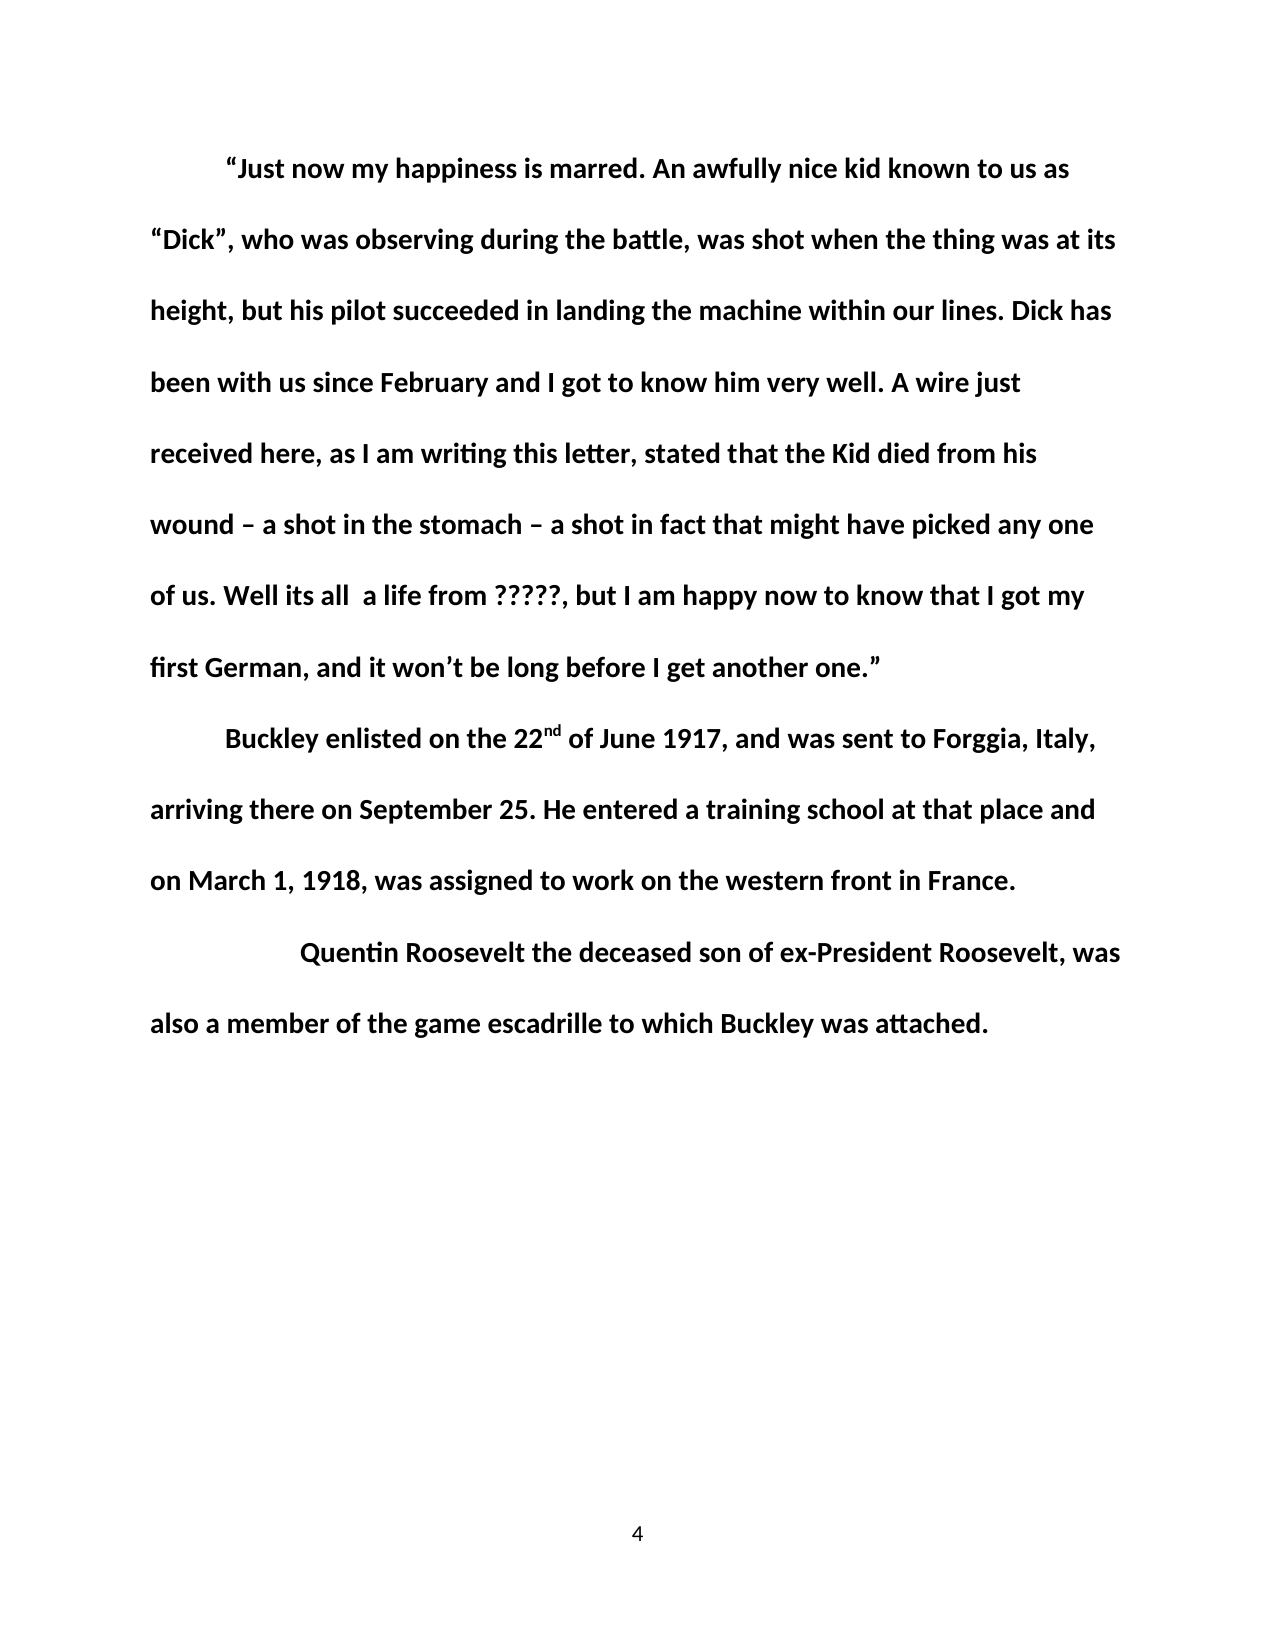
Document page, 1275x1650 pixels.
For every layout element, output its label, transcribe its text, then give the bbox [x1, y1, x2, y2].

text Quentin Roosevelt the deceased son of ex-President Roosevelt, was also a member of the game escadrille to which Buckley was attached. [150, 934, 1125, 1041]
text “Just now my happiness is marred. An awfully nice kid known to us as “Dick”, who was observing during the battle, was shot when the thing was at its height, but his pilot succeeded in landing the machine within our lines. Dick has been with us since February and I got to know him very well. A wire just received here, as I am writing this letter, stated that the Kid died from his wound – a shot in the stomach – a shot in fact that might have picked any one of us. Well its all a life from ?????, but I am happy now to know that I got my first German, and it won’t be long before I get another one.” [150, 150, 1125, 684]
text Buckley enlisted on the 22nd of June 1917, and was sent to Forggia, Italy, arriving there on September 25. He entered a training school at that place and on March 1, 1918, was assigned to work on the western front in France. [150, 720, 1125, 898]
